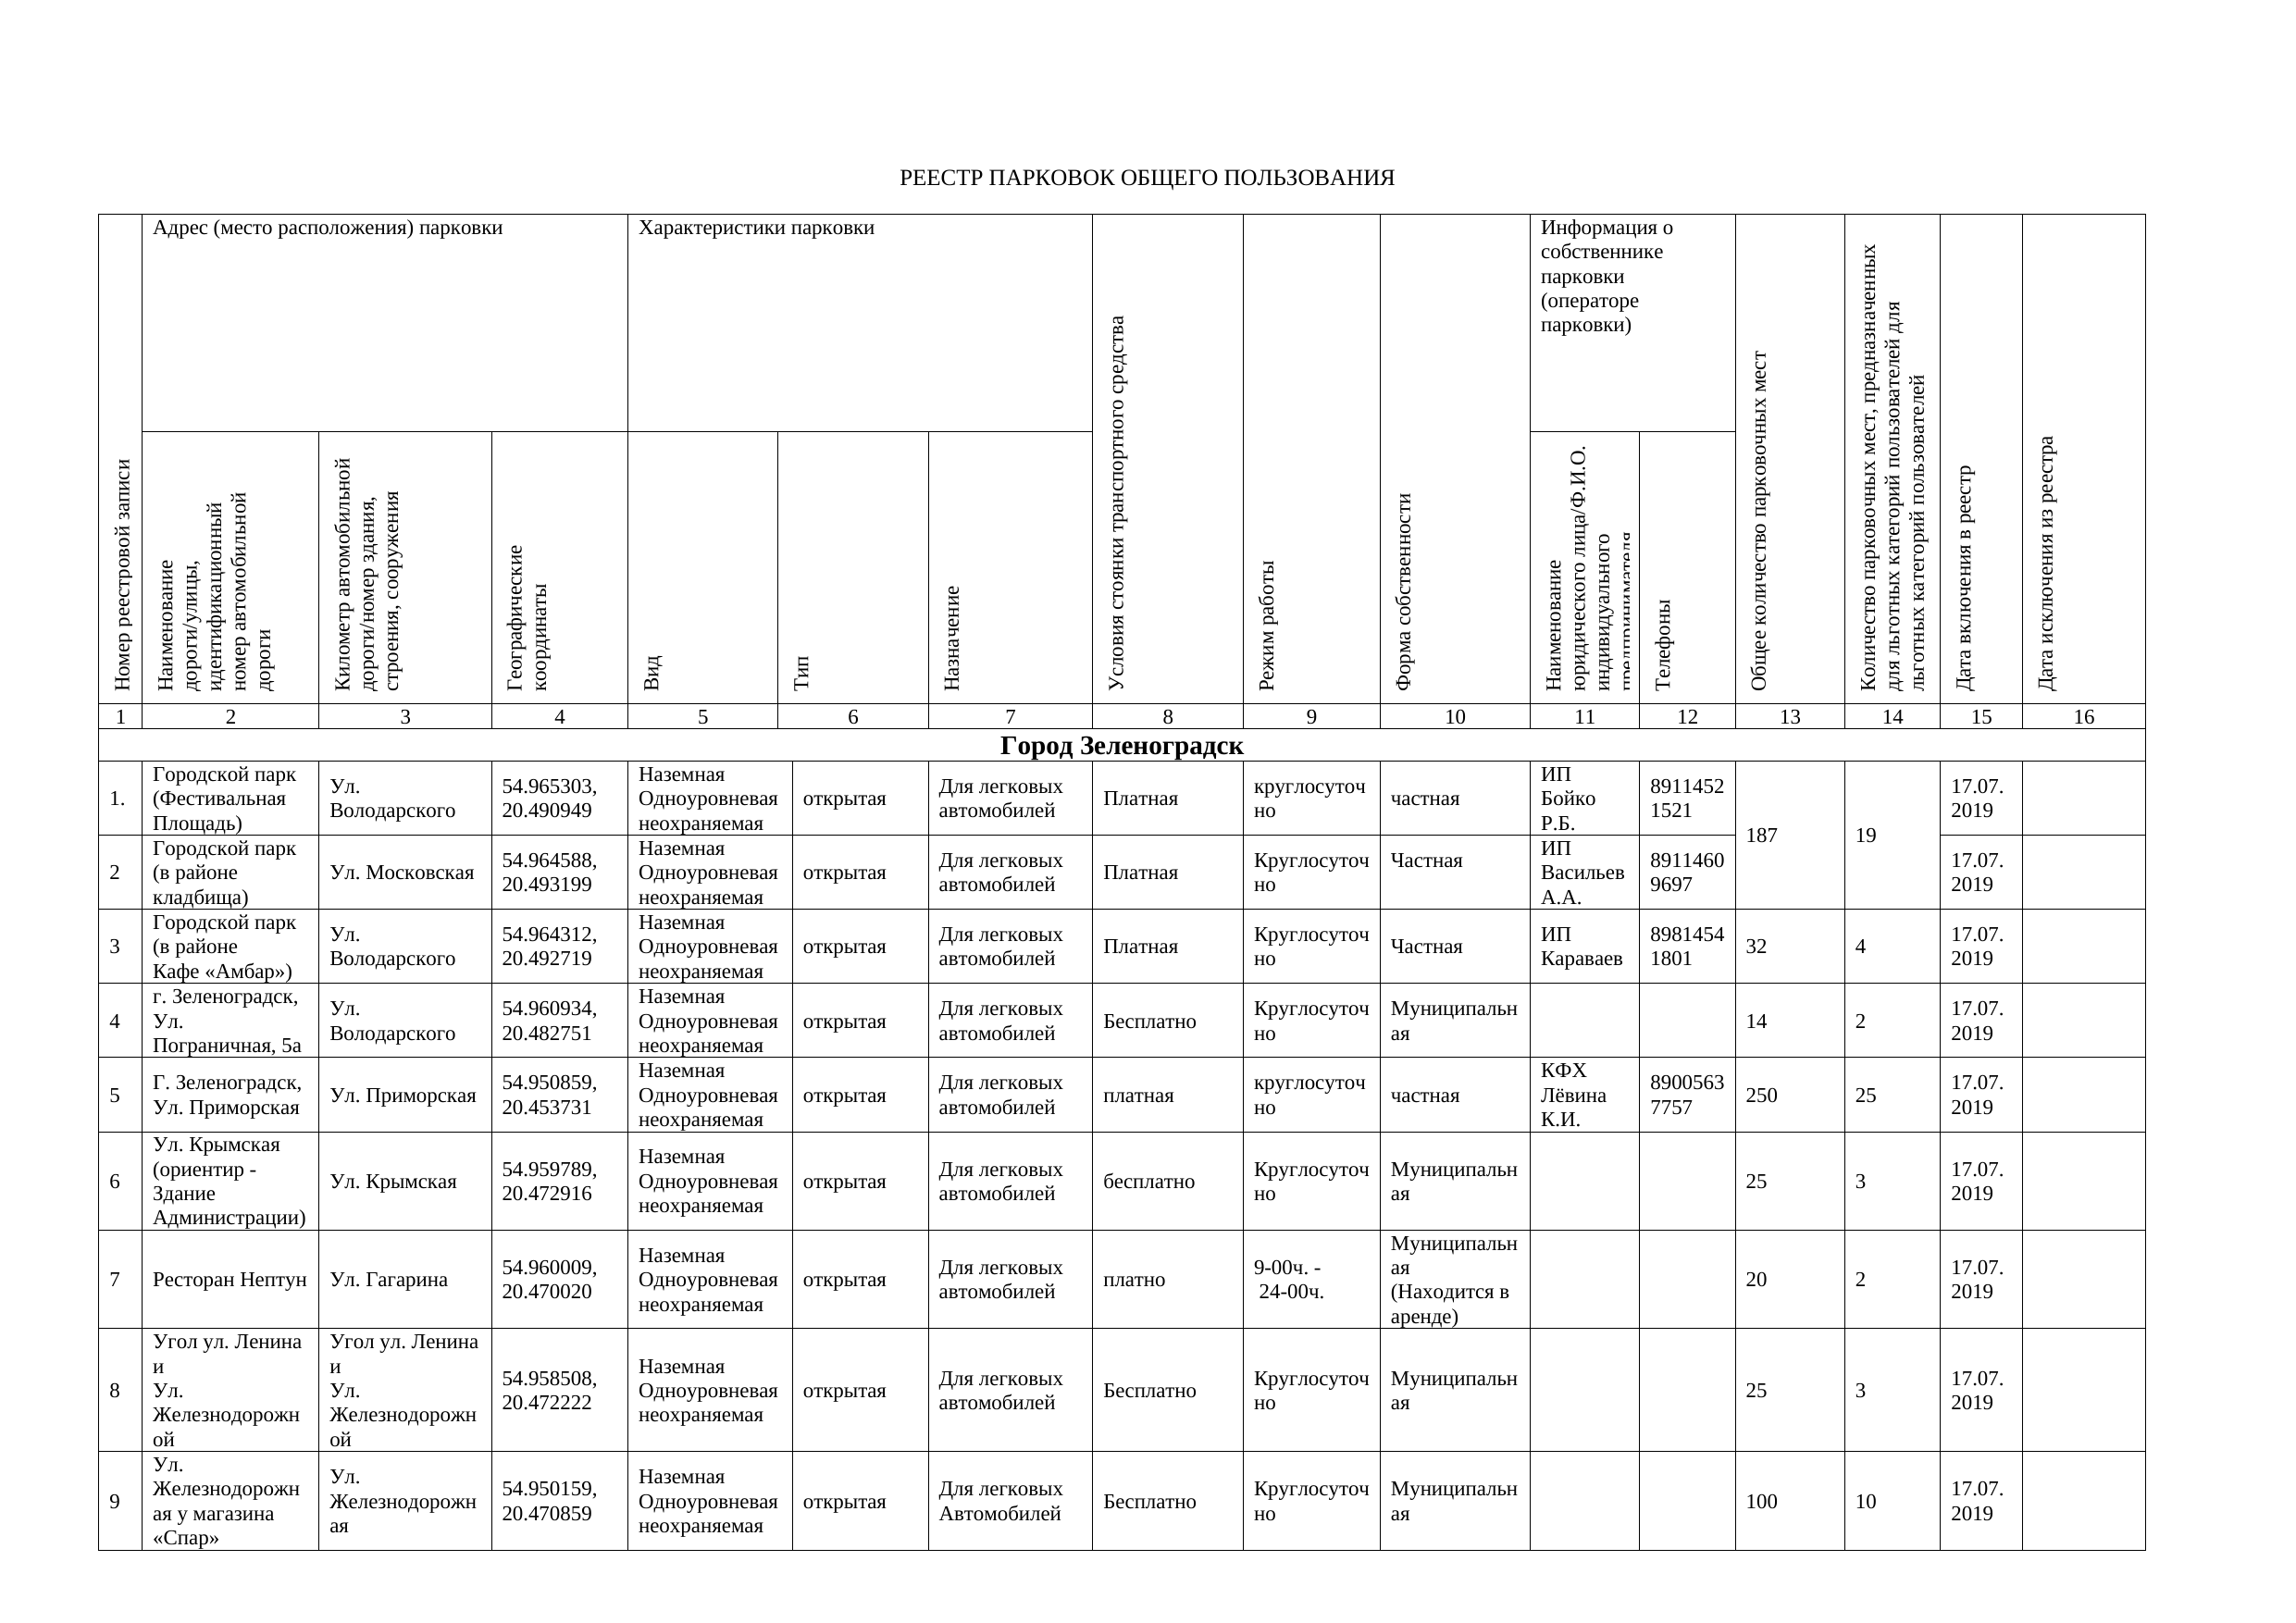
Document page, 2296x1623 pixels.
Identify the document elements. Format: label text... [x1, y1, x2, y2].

table_cell Географические координаты [492, 432, 627, 703]
table_cell [1640, 1231, 1735, 1328]
table_cell 17.07.2019 [1941, 1133, 2022, 1230]
table_cell [1531, 984, 1639, 1057]
table_cell КФХ Лёвина К.И. [1531, 1058, 1639, 1131]
table_cell платно [1093, 1231, 1243, 1328]
table_cell 9-00ч. - 24-00ч. [1244, 1231, 1380, 1328]
table_cell 2 [1845, 1231, 1940, 1328]
table_cell 15 [1941, 704, 2022, 728]
table_cell [2023, 984, 2145, 1057]
table_cell 54.950159, 20.470859 [492, 1452, 627, 1549]
table_cell 17.07.2019 [1941, 910, 2022, 983]
table_cell Городской парк (в районе кладбища) [143, 836, 318, 909]
table_cell [2023, 836, 2145, 909]
table_cell платная [1093, 1058, 1243, 1131]
table_cell Город Зеленоградск [99, 729, 2145, 761]
table_cell 17.07.2019 [1941, 1452, 2022, 1549]
table_header Условия стоянки транспортного средства [1093, 215, 1243, 703]
table_cell 17.07.2019 [1941, 762, 2022, 835]
table_cell Муниципальная [1381, 1452, 1530, 1549]
table_cell Платная [1093, 762, 1243, 835]
table_cell ИП Васильев А.А. [1531, 836, 1639, 909]
table_cell 89814541801 [1640, 910, 1735, 983]
table_cell Ресторан Нептун [143, 1231, 318, 1328]
table_cell 2 [143, 704, 318, 728]
table_cell 3 [319, 704, 491, 728]
table_cell [2023, 910, 2145, 983]
table_cell 5 [628, 704, 777, 728]
table_cell Ул. Крымская [319, 1133, 491, 1230]
table_cell Угол ул. Ленина и Ул. Железнодорожной [319, 1329, 491, 1451]
table_cell Наземная Одноуровневая неохраняемая [628, 1058, 792, 1131]
table_cell 10 [1845, 1452, 1940, 1549]
table_cell 4 [1845, 910, 1940, 983]
table_cell 54.959789, 20.472916 [492, 1133, 627, 1230]
table_cell 17.07.2019 [1941, 1058, 2022, 1131]
table_cell Круглосуточно [1244, 836, 1380, 909]
table_cell ИП Бойко Р.Б. [1531, 762, 1639, 835]
table_cell 6 [99, 1133, 142, 1230]
table_cell [2023, 1231, 2145, 1328]
table_cell [1640, 1452, 1735, 1549]
table_cell Ул. Володарского [319, 910, 491, 983]
table_cell [1640, 1329, 1735, 1451]
table_header Форма собственности [1381, 215, 1530, 703]
table_cell Круглосуточно [1244, 1452, 1380, 1549]
table_cell Частная [1381, 910, 1530, 983]
table_cell 13 [1736, 704, 1844, 728]
table_cell 250 [1736, 1058, 1844, 1131]
table_cell 100 [1736, 1452, 1844, 1549]
table_cell Наземная Одноуровневая неохраняемая [628, 1133, 792, 1230]
table_cell открытая [793, 836, 928, 909]
table_cell 17.07.2019 [1941, 1231, 2022, 1328]
table_cell Муниципальная [1381, 1133, 1530, 1230]
table_cell [1640, 1133, 1735, 1230]
table_cell Для легковых автомобилей [929, 910, 1092, 983]
table_cell Наименование дороги/улицы, идентификационный номер автомобильной дороги [143, 432, 318, 703]
table_cell г. Зеленоградск, Ул. Пограничная, 5а [143, 984, 318, 1057]
table_cell Круглосуточно [1244, 984, 1380, 1057]
table_header Общее количество парковочных мест [1736, 215, 1844, 703]
table_cell [1531, 1452, 1639, 1549]
table_cell открытая [793, 1329, 928, 1451]
table_cell 12 [1640, 704, 1735, 728]
table_cell Ул. Приморская [319, 1058, 491, 1131]
table_cell Вид [628, 432, 777, 703]
table_cell 54.950859, 20.453731 [492, 1058, 627, 1131]
table_cell 8 [1093, 704, 1243, 728]
table_cell открытая [793, 1133, 928, 1230]
table_cell 3 [99, 910, 142, 983]
table_cell открытая [793, 1231, 928, 1328]
table_cell Муниципальная [1381, 1329, 1530, 1451]
table_cell открытая [793, 762, 928, 835]
table_cell Ул. Железнодорожная у магазина «Спар» [143, 1452, 318, 1549]
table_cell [628, 1452, 792, 1549]
table_cell Для легковых автомобилей [929, 1231, 1092, 1328]
table_cell 17.07.2019 [1941, 836, 2022, 909]
table_cell [1640, 984, 1735, 1057]
table_cell 2 [1845, 984, 1940, 1057]
table_cell Муниципальная [1381, 984, 1530, 1057]
table_cell Наземная Одноуровневая неохраняемая [628, 1329, 792, 1451]
table_cell Наземная Одноуровневая неохраняемая [628, 1231, 792, 1328]
table_cell 3 [1845, 1329, 1940, 1451]
table_cell Городской парк (Фестивальная Площадь) [143, 762, 318, 835]
table_cell Телефоны [1640, 432, 1735, 703]
table_cell Наземная Одноуровневая неохраняемая [628, 762, 792, 835]
table_cell Платная [1093, 910, 1243, 983]
table_cell Городской парк (в районе Кафе «Амбар») [143, 910, 318, 983]
table_cell 9 [99, 1452, 142, 1549]
table_header Дата включения в реестр [1941, 215, 2022, 703]
table_cell 25 [1845, 1058, 1940, 1131]
table_cell Тип [778, 432, 928, 703]
table_cell 89114609697 [1640, 836, 1735, 909]
table_cell Для легковых автомобилей [929, 1329, 1092, 1451]
table_header Адрес (место расположения) парковки [143, 215, 627, 431]
table_cell открытая [793, 1452, 928, 1549]
table_cell круглосуточно [1244, 1058, 1380, 1131]
table_cell ИП Караваев [1531, 910, 1639, 983]
table_cell 187 [1736, 762, 1844, 909]
table_cell Ул. Железнодорожная [319, 1452, 491, 1549]
table_cell 54.960934, 20.482751 [492, 984, 627, 1057]
table_cell [1531, 1133, 1639, 1230]
table_cell [1531, 1231, 1639, 1328]
table_cell 54.958508, 20.472222 [492, 1329, 627, 1451]
table_cell 17.07.2019 [1941, 984, 2022, 1057]
table_cell 8 [99, 1329, 142, 1451]
table_cell Угол ул. Ленина и Ул. Железнодорожной [143, 1329, 318, 1451]
table_cell Бесплатно [1093, 984, 1243, 1057]
table_cell Километр автомобильной дороги/номер здания, строения, сооружения [319, 432, 491, 703]
text РЕЕСТР ПАРКОВОК ОБЩЕГО ПОЛЬЗОВАНИЯ [109, 164, 2186, 191]
table_cell открытая [793, 984, 928, 1057]
table_header Режим работы [1244, 215, 1380, 703]
table_cell 89114521521 [1640, 762, 1735, 835]
table_cell Ул. Володарского [319, 762, 491, 835]
table_cell 17.07.2019 [1941, 1329, 2022, 1451]
table_cell Ул. Московская [319, 836, 491, 909]
table_header Характеристики парковки [628, 215, 1092, 431]
table_header Информация о собственнике парковки (операторе парковки) [1531, 215, 1735, 431]
table_cell Ул. Крымская (ориентир - Здание Администрации) [143, 1133, 318, 1230]
table_header Дата исключения из реестра [2023, 215, 2145, 703]
table_cell Г. Зеленоградск, Ул. Приморская [143, 1058, 318, 1131]
table_cell Для легковых автомобилей [929, 1133, 1092, 1230]
table_cell Наземная Одноуровневая неохраняемая [628, 836, 792, 909]
table_cell Круглосуточно [1244, 910, 1380, 983]
table_cell 4 [492, 704, 627, 728]
table_cell 1 [99, 704, 142, 728]
table_cell Ул. Гагарина [319, 1231, 491, 1328]
table_cell [2023, 762, 2145, 835]
table_cell Для легковых автомобилей [929, 836, 1092, 909]
table_cell Для легковых автомобилей [929, 762, 1092, 835]
table_cell Круглосуточно [1244, 1329, 1380, 1451]
table_cell 10 [1381, 704, 1530, 728]
table_cell 7 [99, 1231, 142, 1328]
table_cell Круглосуточно [1244, 1133, 1380, 1230]
table_cell Для легковых автомобилей [929, 1058, 1092, 1131]
table_cell [2023, 1058, 2145, 1131]
table_cell 9 [1244, 704, 1380, 728]
table_cell Частная [1381, 836, 1530, 909]
table_cell 11 [1531, 704, 1639, 728]
table_cell Наземная Одноуровневая неохраняемая [628, 984, 792, 1057]
table_header Количество парковочных мест, предназначенных для льготных категорий пользователей для льготных категорий пользователей [1845, 215, 1940, 703]
table_cell 16 [2023, 704, 2145, 728]
table_cell 25 [1736, 1329, 1844, 1451]
table_cell 4 [99, 984, 142, 1057]
table_cell Наземная Одноуровневая неохраняемая [628, 910, 792, 983]
table_cell [2023, 1329, 2145, 1451]
table_cell Бесплатно [1093, 1452, 1243, 1549]
table_cell бесплатно [1093, 1133, 1243, 1230]
table_cell 6 [778, 704, 928, 728]
table_cell Муниципальная (Находится в аренде) [1381, 1231, 1530, 1328]
table_cell 54.964312, 20.492719 [492, 910, 627, 983]
table_cell 89005637757 [1640, 1058, 1735, 1131]
table_cell 5 [99, 1058, 142, 1131]
table_cell 25 [1736, 1133, 1844, 1230]
table_cell 14 [1736, 984, 1844, 1057]
table_cell Для легковых автомобилей [929, 984, 1092, 1057]
table_cell 3 [1845, 1133, 1940, 1230]
table_cell Платная [1093, 836, 1243, 909]
table_cell 19 [1845, 762, 1940, 909]
table_cell 20 [1736, 1231, 1844, 1328]
table_cell [2023, 1452, 2145, 1549]
table_cell [2023, 1133, 2145, 1230]
table_cell открытая [793, 1058, 928, 1131]
table_cell 14 [1845, 704, 1940, 728]
table_cell 54.964588, 20.493199 [492, 836, 627, 909]
table_cell 54.960009, 20.470020 [492, 1231, 627, 1328]
table_header Номер реестровой записи [99, 215, 142, 703]
table_cell 32 [1736, 910, 1844, 983]
table_cell Ул. Володарского [319, 984, 491, 1057]
table_cell 1. [99, 762, 142, 835]
table_cell Назначение [929, 432, 1092, 703]
table_cell 7 [929, 704, 1092, 728]
table_cell частная [1381, 762, 1530, 835]
table_cell круглосуточно [1244, 762, 1380, 835]
table_cell [1531, 1329, 1639, 1451]
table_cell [929, 1452, 1092, 1549]
table_cell 54.965303, 20.490949 [492, 762, 627, 835]
table_cell частная [1381, 1058, 1530, 1131]
table_cell Бесплатно [1093, 1329, 1243, 1451]
table_cell Наименование юридического лица/Ф.И.О. индивидуального предпринимателя [1531, 432, 1639, 703]
table_cell 2 [99, 836, 142, 909]
table_cell открытая [793, 910, 928, 983]
